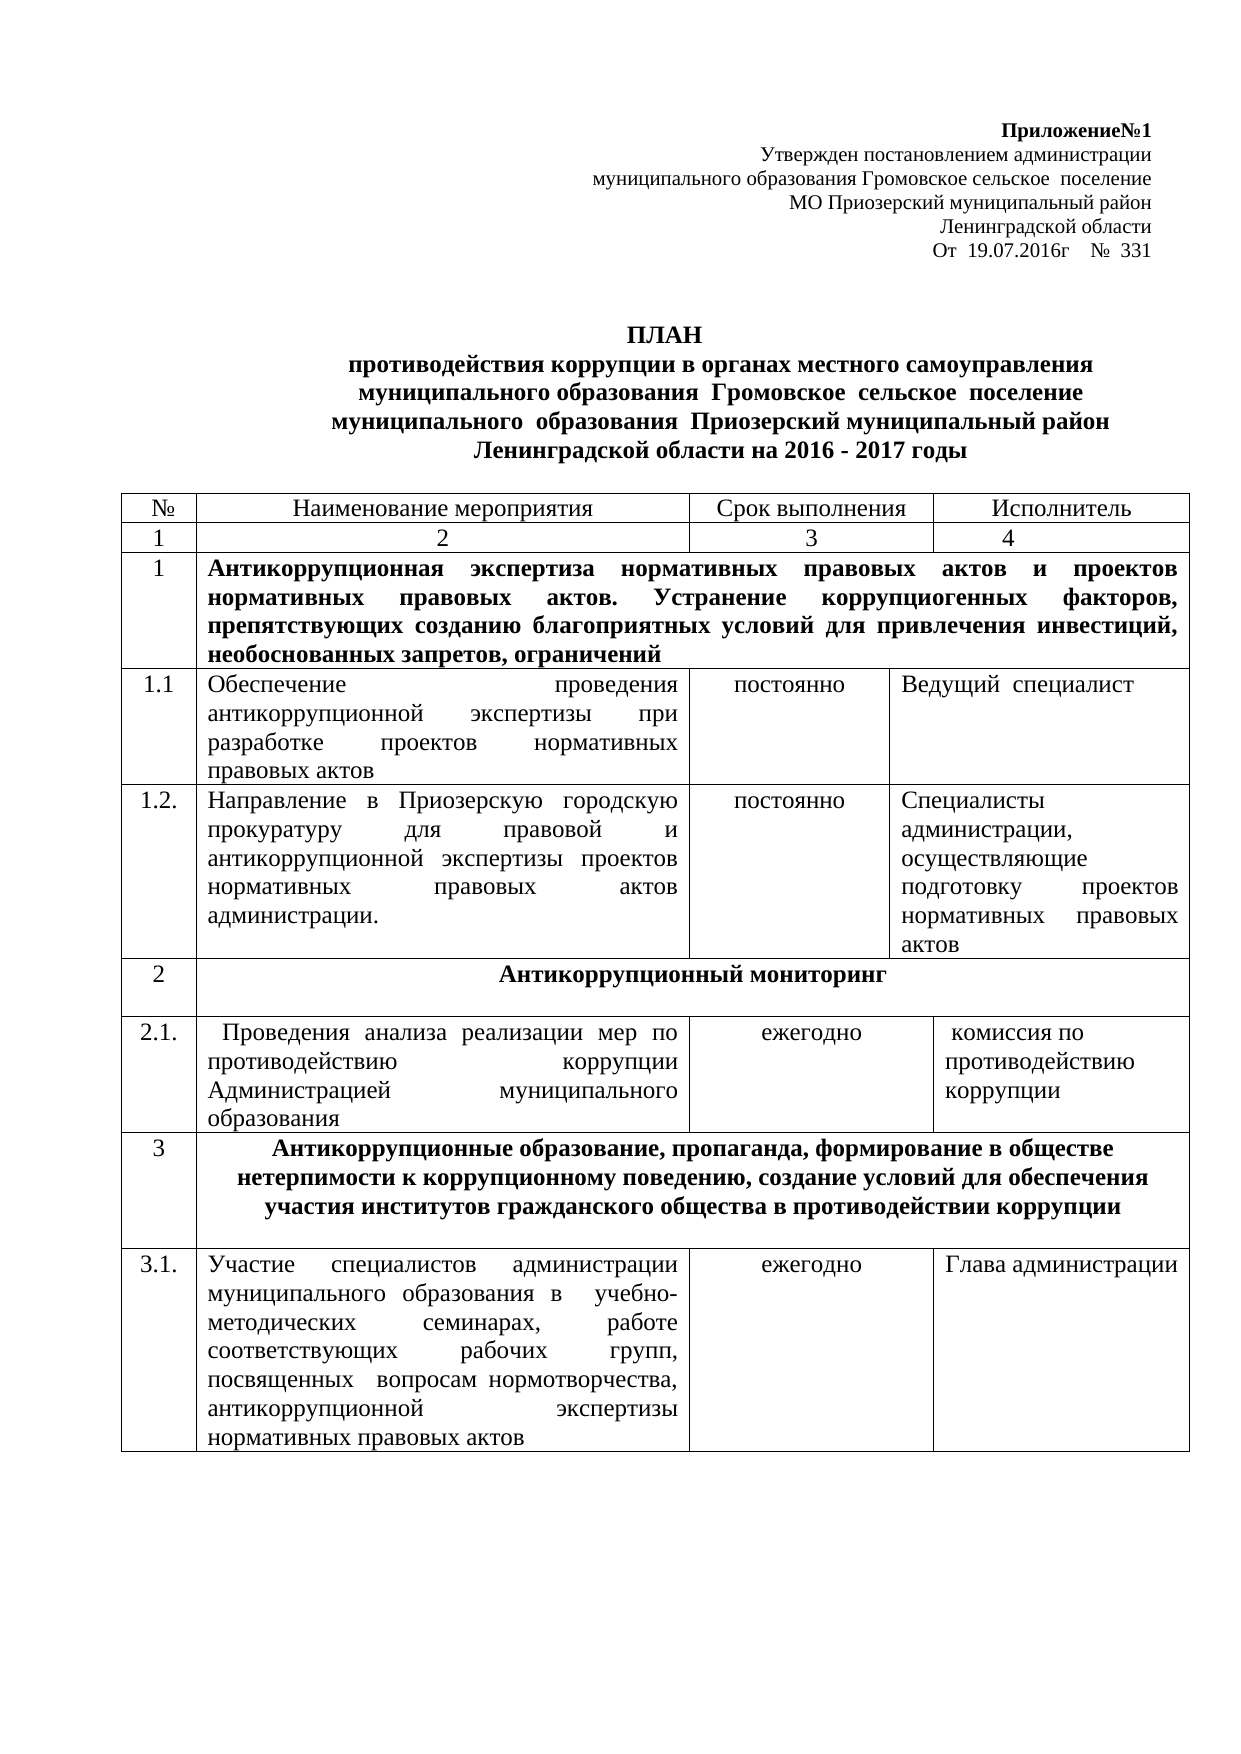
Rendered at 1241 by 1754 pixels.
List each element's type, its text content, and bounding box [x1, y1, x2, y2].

table_cell 1.1 [122, 669, 196, 784]
table_cell Ведущий специалист [890, 669, 1189, 784]
table_cell Антикоррупционный мониторинг [197, 959, 1189, 1016]
table_cell 1 [122, 553, 196, 668]
table_cell 2 [122, 959, 196, 1016]
table_header № [122, 494, 196, 522]
table_cell постоянно [690, 785, 889, 958]
table_cell ежегодно [690, 1249, 933, 1451]
text муниципального образования Громовское сельское поселение [177, 166, 1152, 190]
text МО Приозерский муниципальный район [177, 190, 1152, 214]
table_cell постоянно [690, 669, 889, 784]
table_cell Обеспечение проведения антикоррупционной экспертизы при разработке проектов нормативных правовых актов [197, 669, 689, 784]
table_header Исполнитель [934, 494, 1189, 522]
table_cell 1.2. [122, 785, 196, 958]
table_cell 3 [122, 1133, 196, 1248]
table_cell Антикоррупционная экспертиза нормативных правовых актов и проектов нормативных правовых актов. Устранение коррупциогенных факторов, препятствующих созданию благоприятных условий для привлечения инвестиций, необоснованных запретов, ограничений [197, 553, 1189, 668]
table_cell 2.1. [122, 1017, 196, 1132]
text От 19.07.2016г № 331 [177, 238, 1152, 262]
table_cell Проведения анализа реализации мер по противодействию коррупции Администрацией муниципального образования [197, 1017, 689, 1132]
table_cell 3.1. [122, 1249, 196, 1451]
table_cell 1 [122, 523, 196, 552]
table_cell Специалисты администрации, осуществляющие подготовку проектов нормативных правовых актов [890, 785, 1189, 958]
text противодействия коррупции в органах местного самоуправления муниципального образования Громовское сельское поселение муниципального образования Приозерский муниципальный район Ленинградской области на 2016 - 2017 годы [290, 349, 1152, 464]
text Ленинградской области [177, 214, 1152, 238]
table_cell Глава администрации [934, 1249, 1189, 1451]
text ПЛАН [177, 320, 1152, 349]
table_header Наименование мероприятия [197, 494, 689, 522]
table_cell Антикоррупционные образование, пропаганда, формирование в обществе нетерпимости к коррупционному поведению, создание условий для обеспечения участия институтов гражданского общества в противодействии коррупции [197, 1133, 1189, 1248]
table_cell Направление в Приозерскую городскую прокуратуру для правовой и антикоррупционной экспертизы проектов нормативных правовых актов администрации. [197, 785, 689, 958]
table_cell 2 [197, 523, 689, 552]
table_cell ежегодно [690, 1017, 933, 1132]
table_cell 3 [690, 523, 933, 552]
table_header Срок выполнения [690, 494, 933, 522]
text Приложение№1 [177, 118, 1152, 142]
table_cell 4 [934, 523, 1189, 552]
text Утвержден постановлением администрации [177, 142, 1152, 166]
table_cell комиссия по противодействию коррупции [934, 1017, 1189, 1132]
table_cell Участие специалистов администрации муниципального образования в учебно-методических семинарах, работе соответствующих рабочих групп, посвященных вопросам нормотворчества, антикоррупционной экспертизы нормативных правовых актов [197, 1249, 689, 1451]
